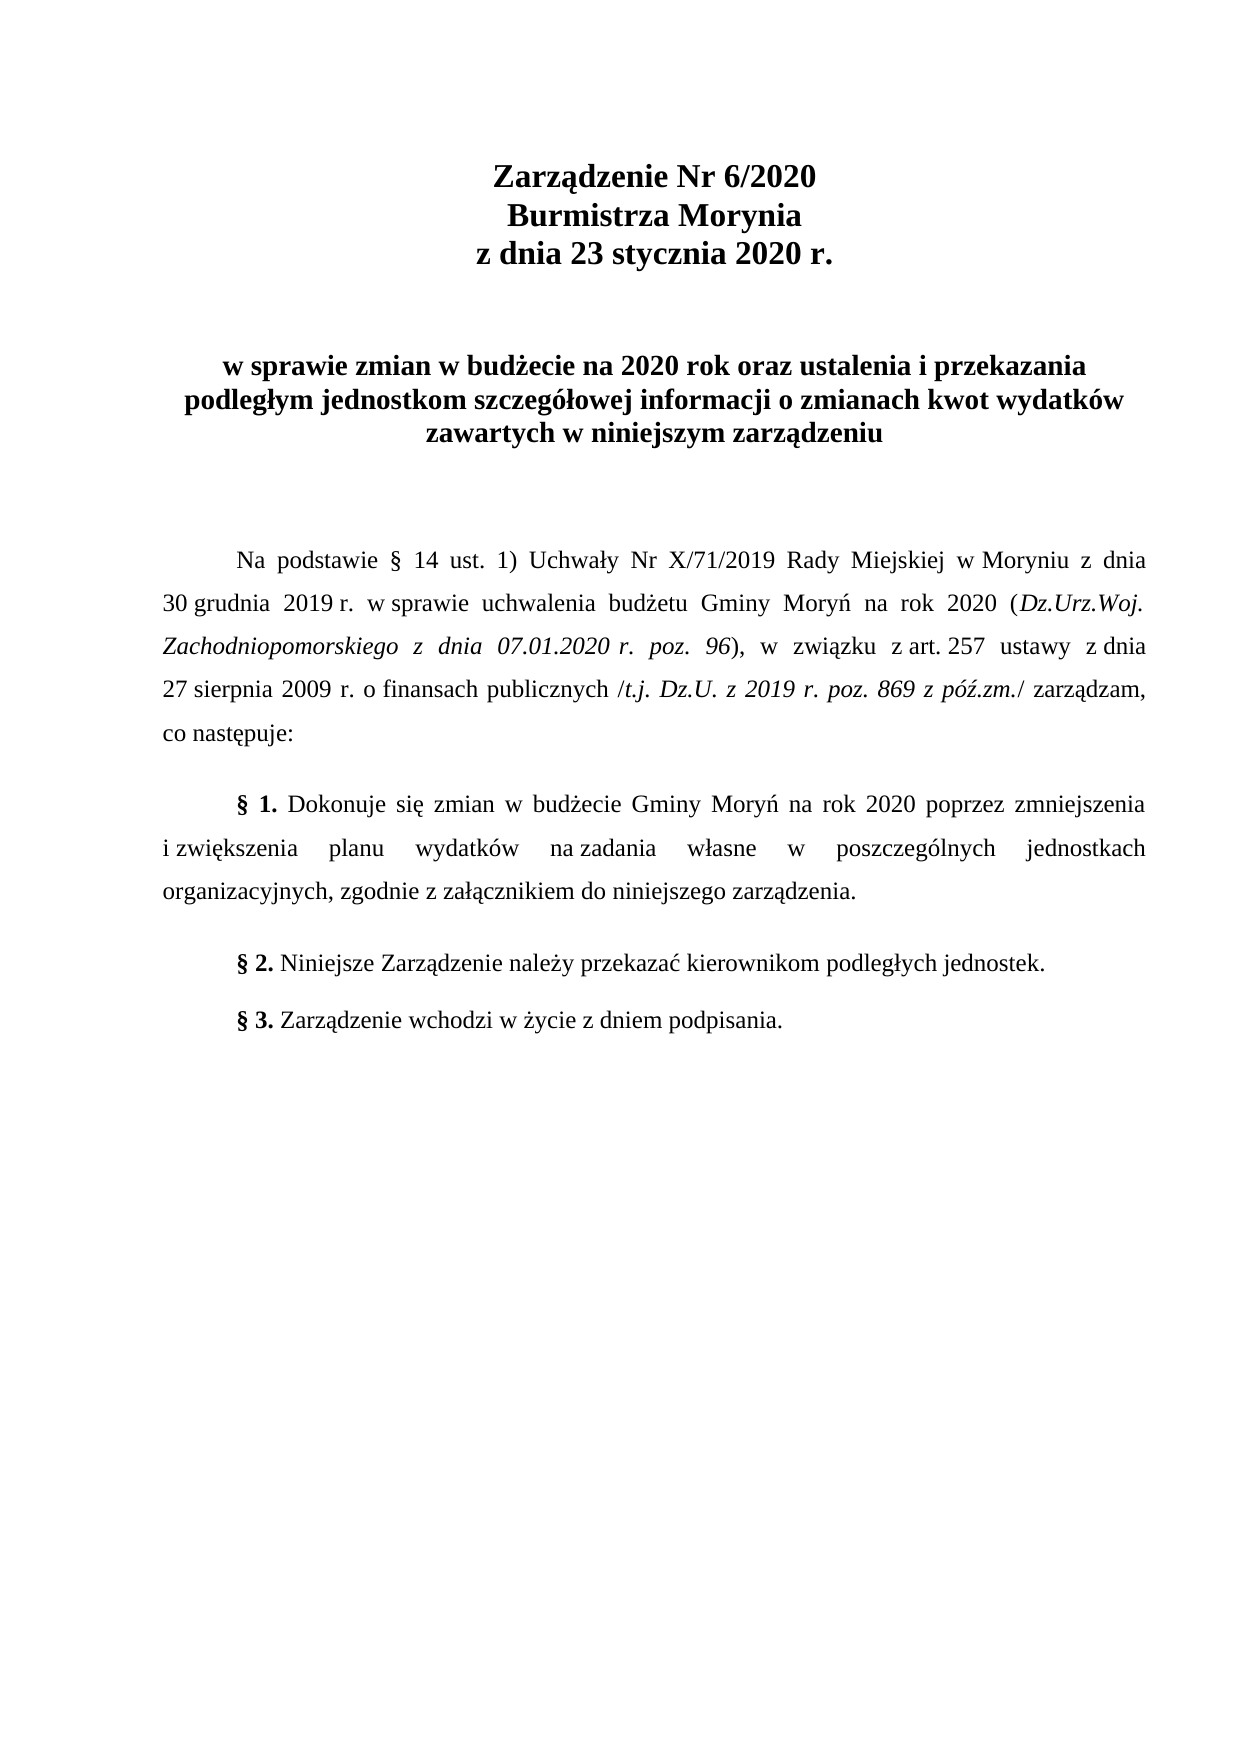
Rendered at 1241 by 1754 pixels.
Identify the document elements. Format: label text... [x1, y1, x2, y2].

text § 2. Niniejsze Zarządzenie należy przekazać kierownikom podległych jednostek. [162, 948, 1146, 976]
text Burmistrza Morynia [162, 195, 1146, 233]
text w sprawie zmian w budżecie na 2020 rok oraz ustalenia i przekazania podległym jednostkom szczegółowej informacji o zmianach kwot wydatków zawartych w niniejszym zarządzeniu [162, 348, 1146, 449]
text z dnia 23 stycznia 2020 r. [162, 233, 1146, 272]
text Na podstawie § 14 ust. 1) Uchwały Nr X/71/2019 Rady Miejskiej w Moryniu z dnia 30 grudnia 2019 r. w sprawie uchwalenia budżetu Gminy Moryń na rok 2020 (Dz.Urz.Woj. Zachodniopomorskiego z dnia 07.01.2020 r. poz. 96), w związku z art. 257 ustawy z dnia 27 sierpnia 2009 r. o finansach publicznych /t.j. Dz.U. z 2019 r. poz. 869 z póź.zm./ zarządzam, co następuje: [162, 545, 1146, 746]
text § 1. Dokonuje się zmian w budżecie Gminy Moryń na rok 2020 poprzez zmniejszenia i zwiększenia planu wydatków na zadania własne w poszczególnych jednostkach organizacyjnych, zgodnie z załącznikiem do niniejszego zarządzenia. [162, 789, 1146, 904]
text Zarządzenie Nr 6/2020 [162, 157, 1146, 195]
text § 3. Zarządzenie wchodzi w życie z dniem podpisania. [162, 1005, 1146, 1034]
